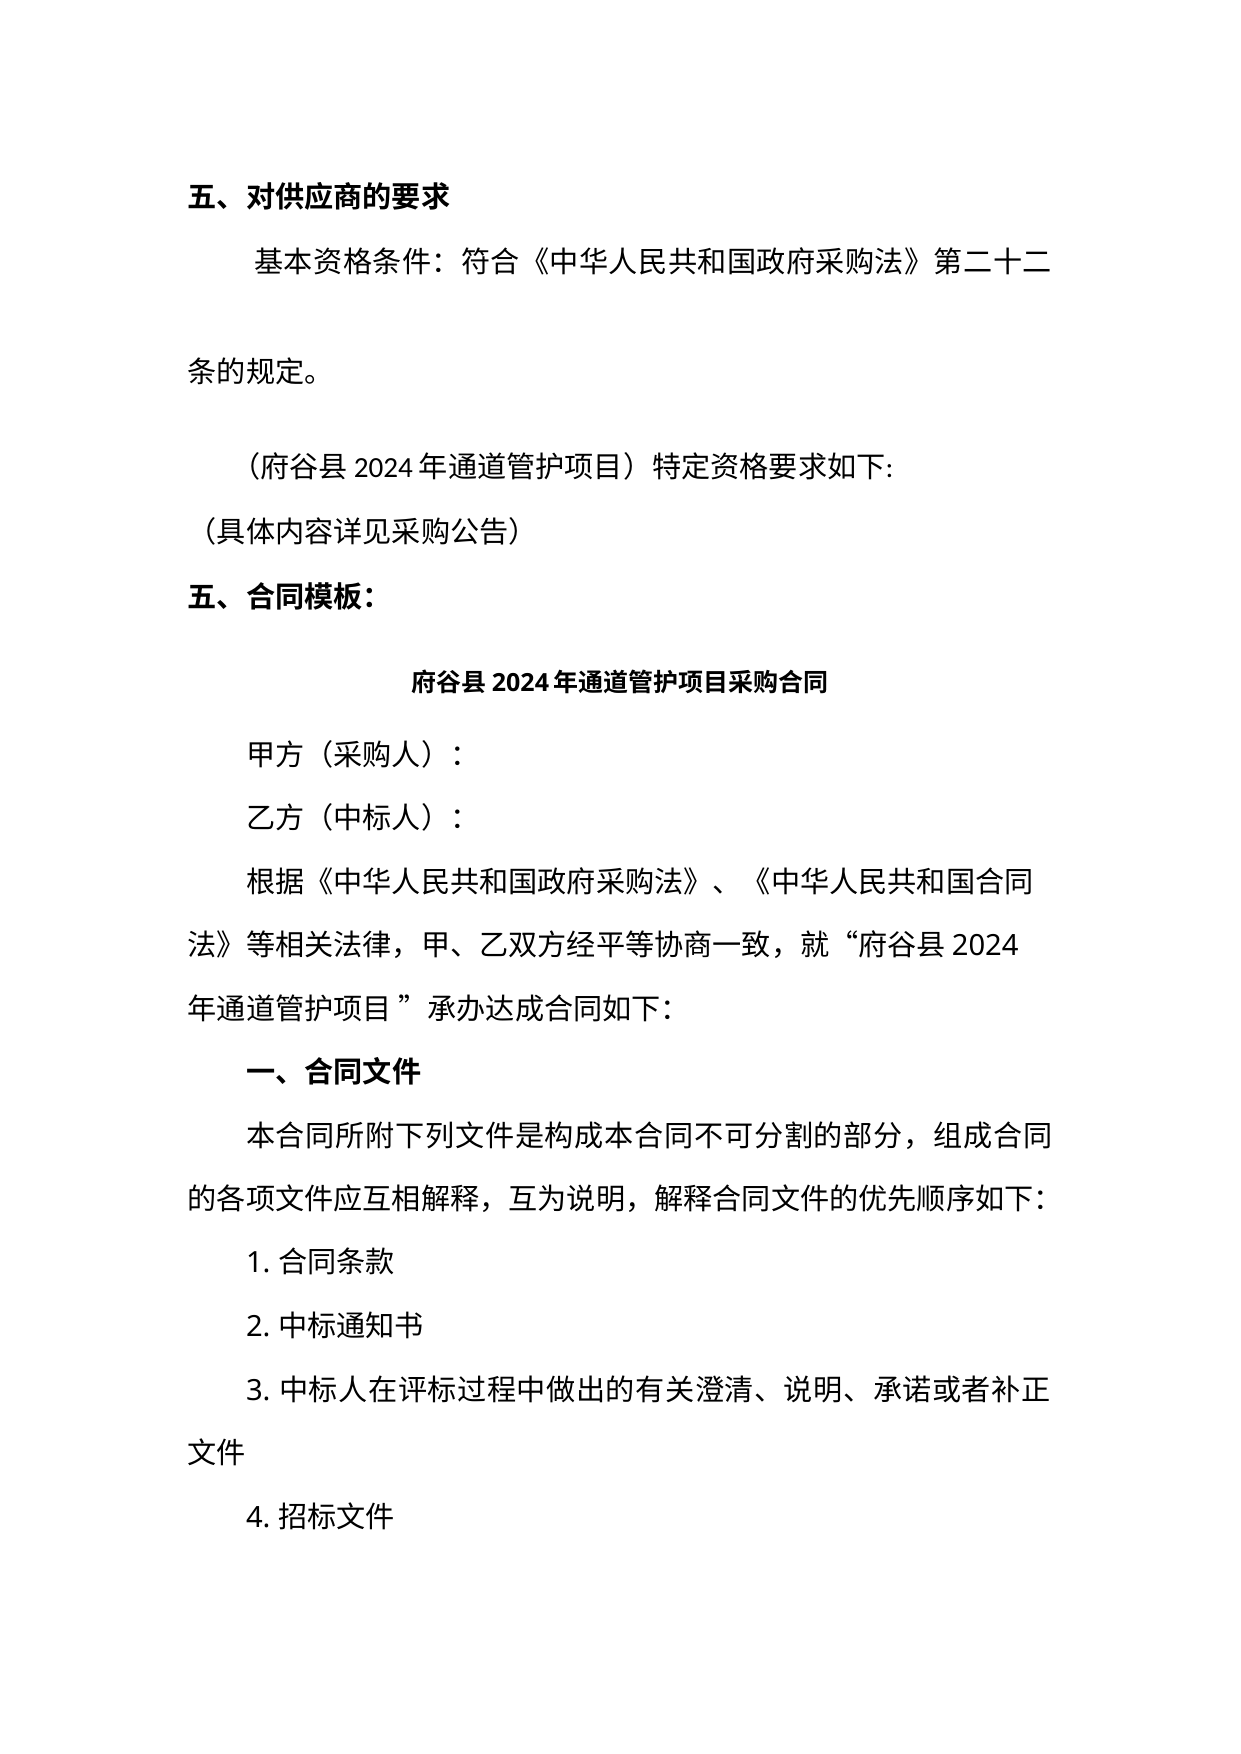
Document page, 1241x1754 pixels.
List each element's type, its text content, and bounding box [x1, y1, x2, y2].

text 府谷县2024年通道管护项目采购合同 [187, 648, 1053, 713]
text 五、合同模板： [187, 562, 1053, 627]
text 乙方（中标人）： [187, 795, 1053, 837]
text （府谷县2024年通道管护项目）特定资格要求如下: [187, 432, 1053, 497]
text 2. 中标通知书 [187, 1303, 1053, 1345]
text （具体内容详见采购公告） [187, 497, 1053, 562]
text 3. 中标人在评标过程中做出的有关澄清、说明、承诺或者补正文件 [187, 1366, 1053, 1472]
text 甲方（采购人）： [187, 731, 1053, 774]
text 1. 合同条款 [187, 1239, 1053, 1281]
text 本合同所附下列文件是构成本合同不可分割的部分，组成合同的各项文件应互相解释，互为说明，解释合同文件的优先顺序如下： [187, 1112, 1053, 1218]
text 4. 招标文件 [187, 1493, 1053, 1536]
text 根据《中华人民共和国政府采购法》、《中华人民共和国合同法》等相关法律，甲、乙双方经平等协商一致，就“府谷县2024年通道管护项目 ”承办达成合同如下： [187, 858, 1053, 1028]
list 五、对供应商的要求 [187, 162, 1053, 227]
text 基本资格条件：符合《中华人民共和国政府采购法》第二十二条的规定。 [187, 227, 1053, 402]
text 一、合同文件 [187, 1049, 1053, 1091]
